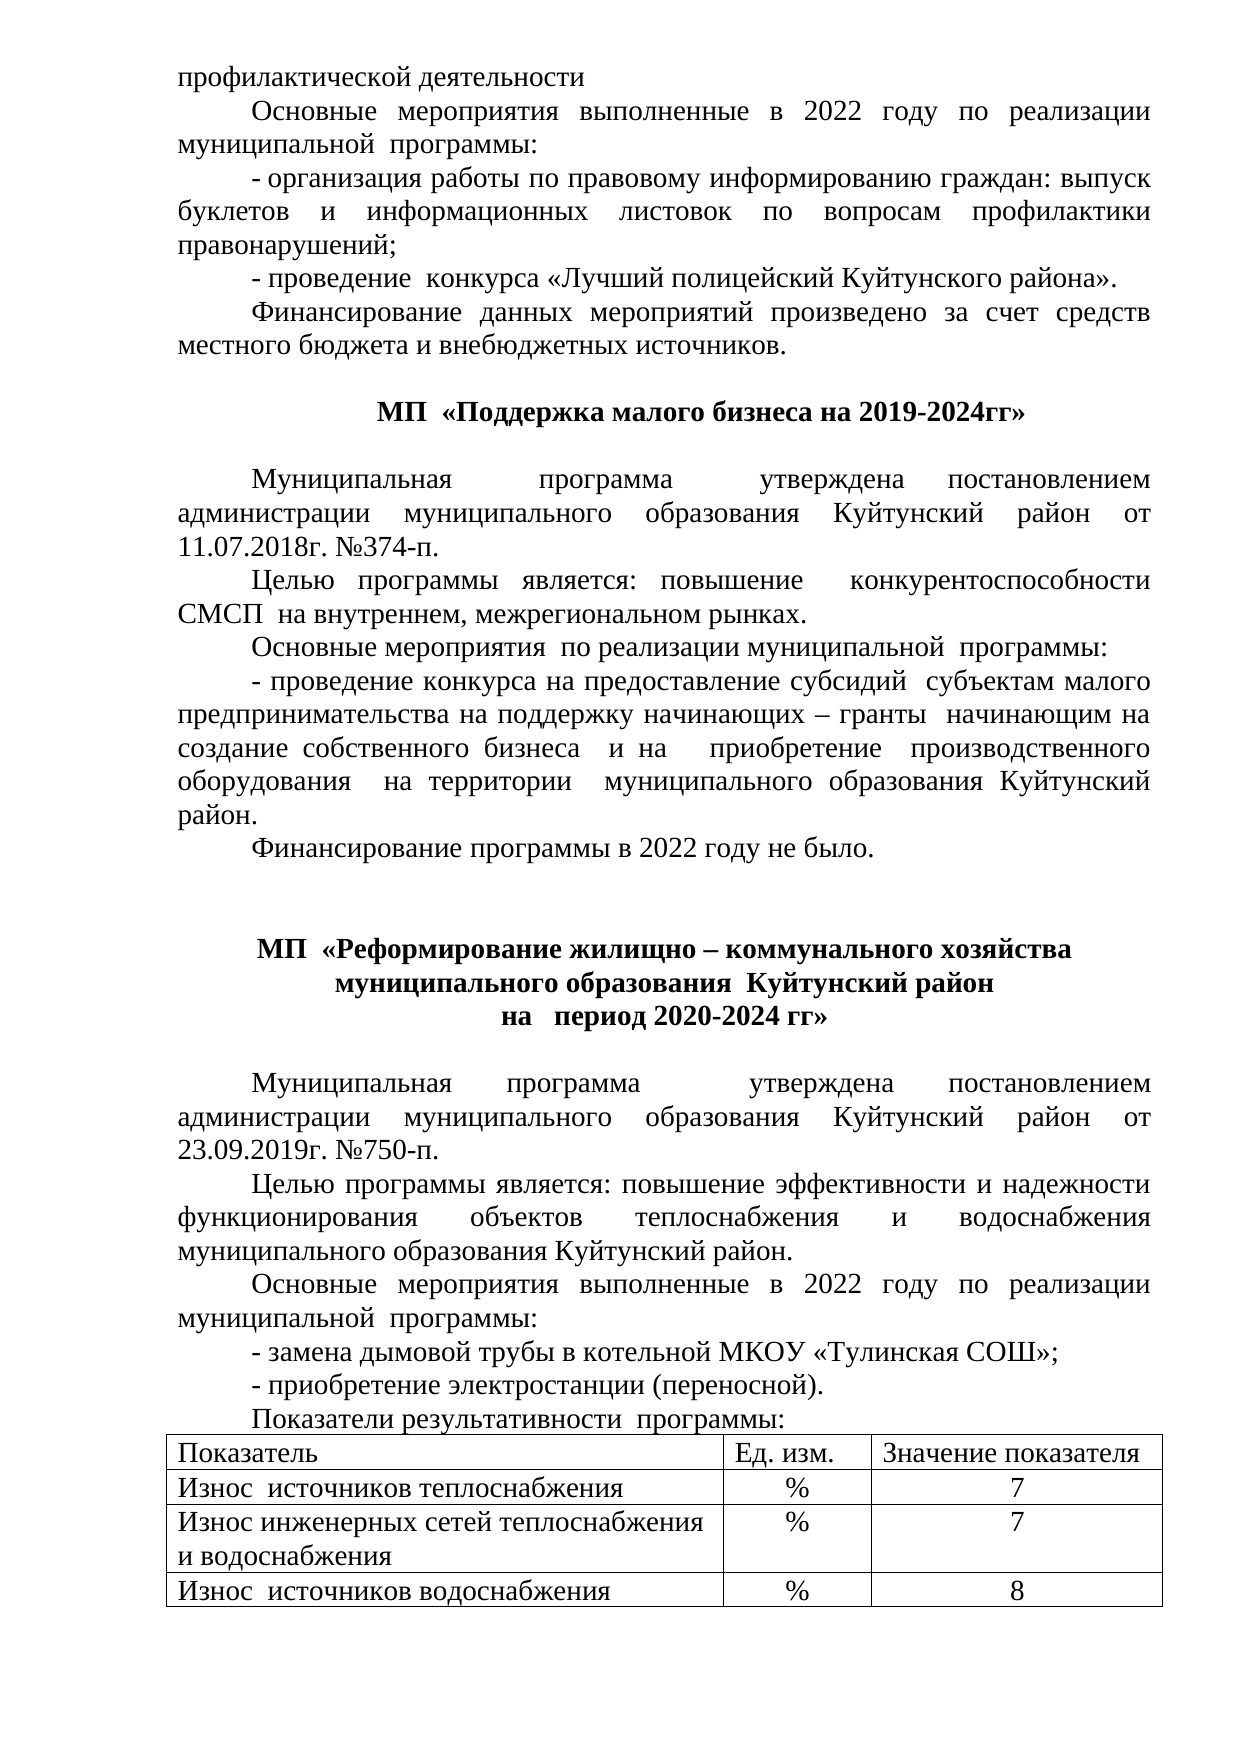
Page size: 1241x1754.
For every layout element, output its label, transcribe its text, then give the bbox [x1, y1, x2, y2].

table_cell Износ инженерных сетей теплоснабжения и водоснабжения [167, 1505, 723, 1572]
text Целью программы является: повышение конкурентоспособности СМСП на внутреннем, межрегиональном рынках. [177, 562, 1152, 629]
table_header Показатель [167, 1435, 723, 1469]
table_cell % [724, 1573, 871, 1606]
text Финансирование данных мероприятий произведено за счет средств местного бюджета и внебюджетных источников. [177, 294, 1152, 361]
table_cell % [724, 1470, 871, 1503]
text - проведение конкурса на предоставление субсидий субъектам малого предпринимательства на поддержку начинающих – гранты начинающим на создание собственного бизнеса и на приобретение производственного оборудования на территории муниципального образования Куйтунский район. [177, 663, 1152, 831]
table_cell Износ источников теплоснабжения [167, 1470, 723, 1503]
table_cell Износ источников водоснабжения [167, 1573, 723, 1606]
text - приобретение электростанции (переносной). [177, 1367, 1152, 1401]
table_header Значение показателя [872, 1435, 1162, 1469]
text на период 2020-2024 гг» [177, 998, 1152, 1032]
text - организация работы по правовому информированию граждан: выпуск буклетов и информационных листовок по вопросам профилактики правонарушений; [177, 160, 1152, 260]
text Финансирование программы в 2022 году не было. [177, 831, 1152, 864]
text Основные мероприятия выполненные в 2022 году по реализации муниципальной программы: [177, 1267, 1152, 1334]
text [177, 59, 1152, 93]
table_cell 7 [872, 1505, 1162, 1572]
text - проведение конкурса «Лучший полицейский Куйтунского района». [177, 260, 1152, 294]
text МП «Поддержка малого бизнеса на 2019-2024гг» [177, 394, 1152, 428]
table_header Ед. изм. [724, 1435, 871, 1469]
table_cell % [724, 1505, 871, 1572]
table_cell 8 [872, 1573, 1162, 1606]
text Основные мероприятия по реализации муниципальной программы: [177, 629, 1152, 663]
table_cell 7 [872, 1470, 1162, 1503]
text Показатели результативности программы: [177, 1401, 1152, 1434]
text Целью программы является: повышение эффективности и надежности функционирования объектов теплоснабжения и водоснабжения муниципального образования Куйтунский район. [177, 1166, 1152, 1267]
text МП «Реформирование жилищно – коммунального хозяйства муниципального образования Куйтунский район [177, 931, 1152, 998]
text Основные мероприятия выполненные в 2022 году по реализации муниципальной программы: [177, 93, 1152, 160]
text Муниципальная программа утверждена постановлением администрации муниципального образования Куйтунский район от 11.07.2018г. №374-п. [177, 462, 1152, 562]
text Муниципальная программа утверждена постановлением администрации муниципального образования Куйтунский район от 23.09.2019г. №750-п. [177, 1065, 1152, 1166]
text - замена дымовой трубы в котельной МКОУ «Тулинская СОШ»; [177, 1334, 1152, 1367]
